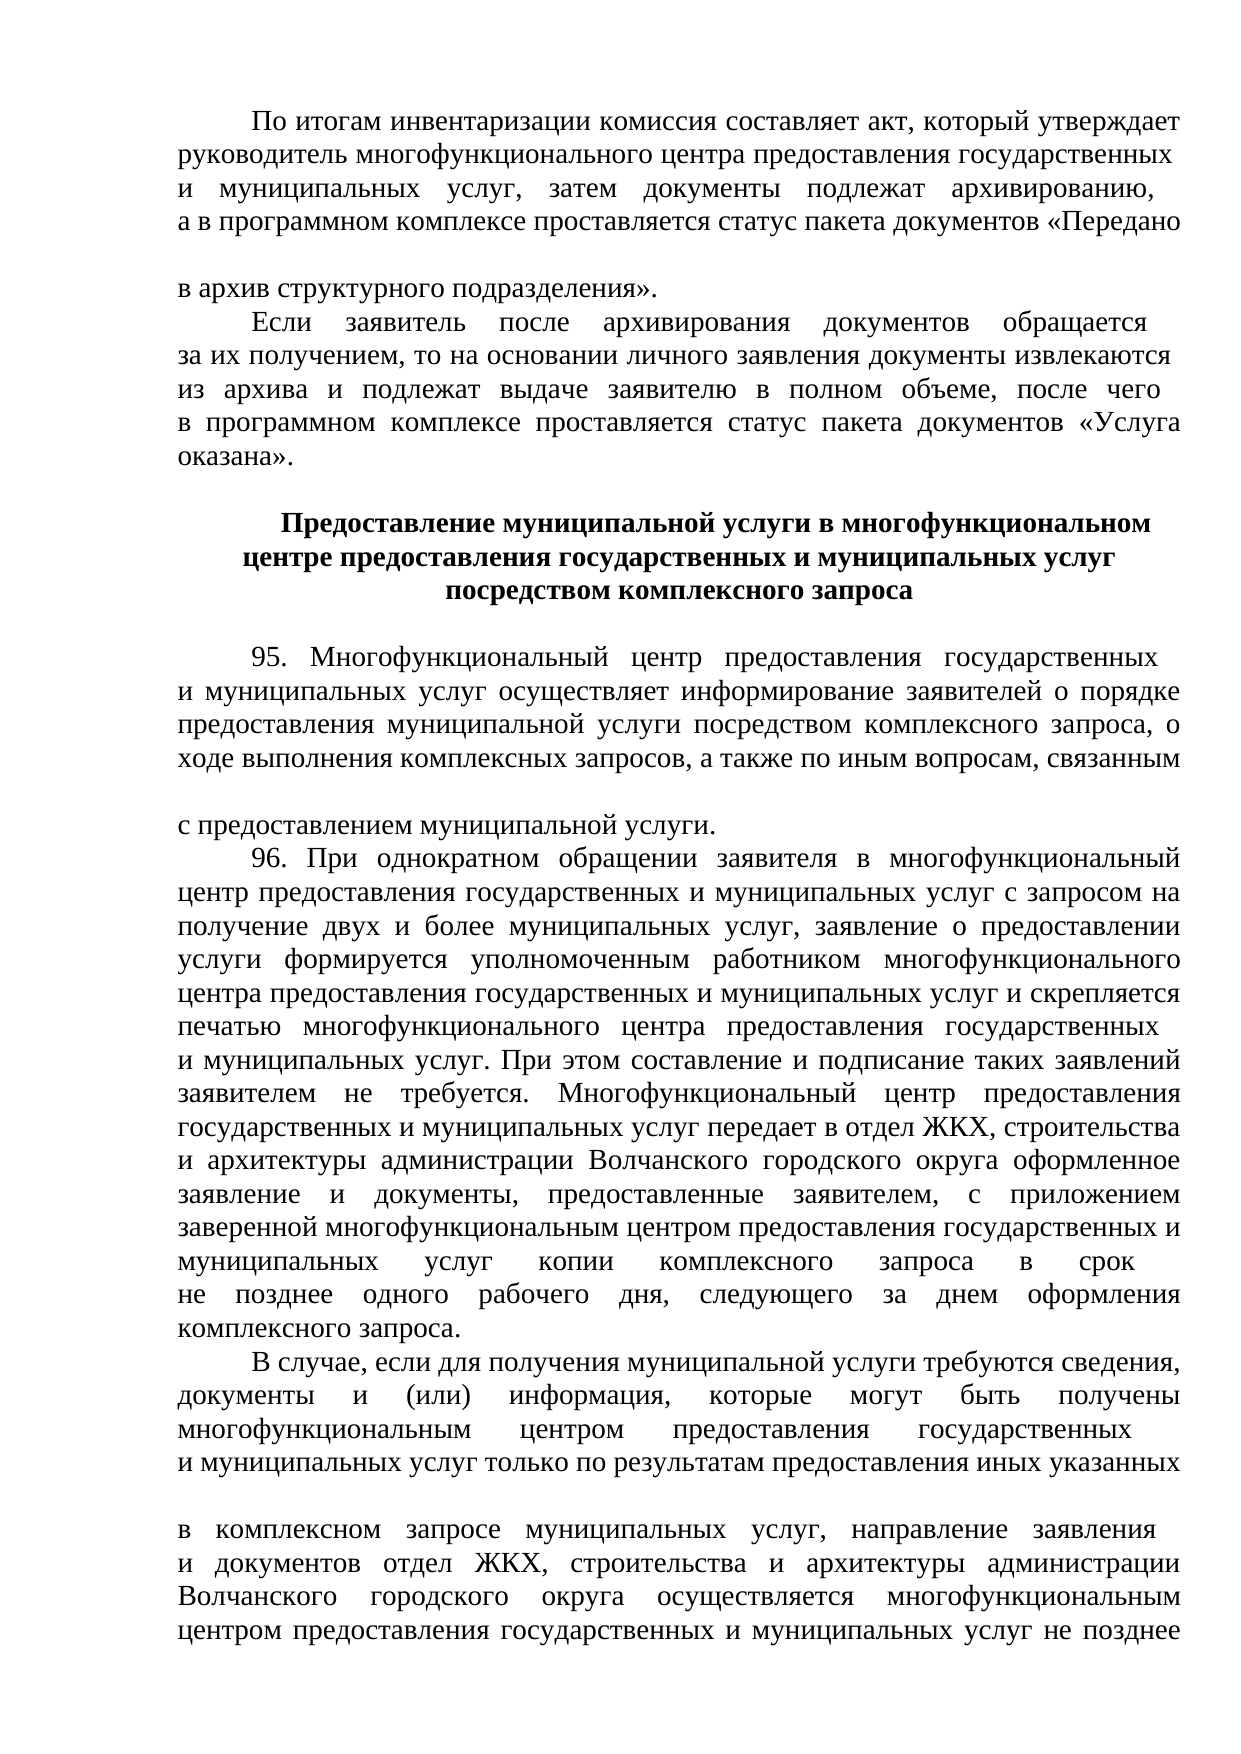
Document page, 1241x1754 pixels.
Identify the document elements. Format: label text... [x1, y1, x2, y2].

text Если заявитель после архивирования документов обращается за их получением, то на основании личного заявления документы извлекаются из архива и подлежат выдаче заявителю в полном объеме, после чего в программном комплексе проставляется статус пакета документов «Услуга оказана». [177, 304, 1181, 472]
text По итогам инвентаризации комиссия составляет акт, который утверждает руководитель многофункционального центра предоставления государственных и муниципальных услуг, затем документы подлежат архивированию, а в программном комплексе проставляется статус пакета документов «Передано в архив структурного подразделения». [177, 103, 1181, 304]
text 96. При однократном обращении заявителя в многофункциональный центр предоставления государственных и муниципальных услуг с запросом на получение двух и более муниципальных услуг, заявление о предоставлении услуги формируется уполномоченным работником многофункционального центра предоставления государственных и муниципальных услуг и скрепляется печатью многофункционального центра предоставления государственных и муниципальных услуг. При этом составление и подписание таких заявлений заявителем не требуется. Многофункциональный центр предоставления государственных и муниципальных услуг передает в отдел ЖКХ, строительства и архитектуры администрации Волчанского городского округа оформленное заявление и документы, предоставленные заявителем, с приложением заверенной многофункциональным центром предоставления государственных и муниципальных услуг копии комплексного запроса в срок не позднее одного рабочего дня, следующего за днем оформления комплексного запроса. [177, 841, 1181, 1344]
text Предоставление муниципальной услуги в многофункциональном центре предоставления государственных и муниципальных услуг посредством комплексного запроса [177, 505, 1181, 606]
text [177, 1344, 1181, 1646]
text 95. Многофункциональный центр предоставления государственных и муниципальных услуг осуществляет информирование заявителей о порядке предоставления муниципальной услуги посредством комплексного запроса, о ходе выполнения комплексных запросов, а также по иным вопросам, связанным с предоставлением муниципальной услуги. [177, 639, 1181, 841]
